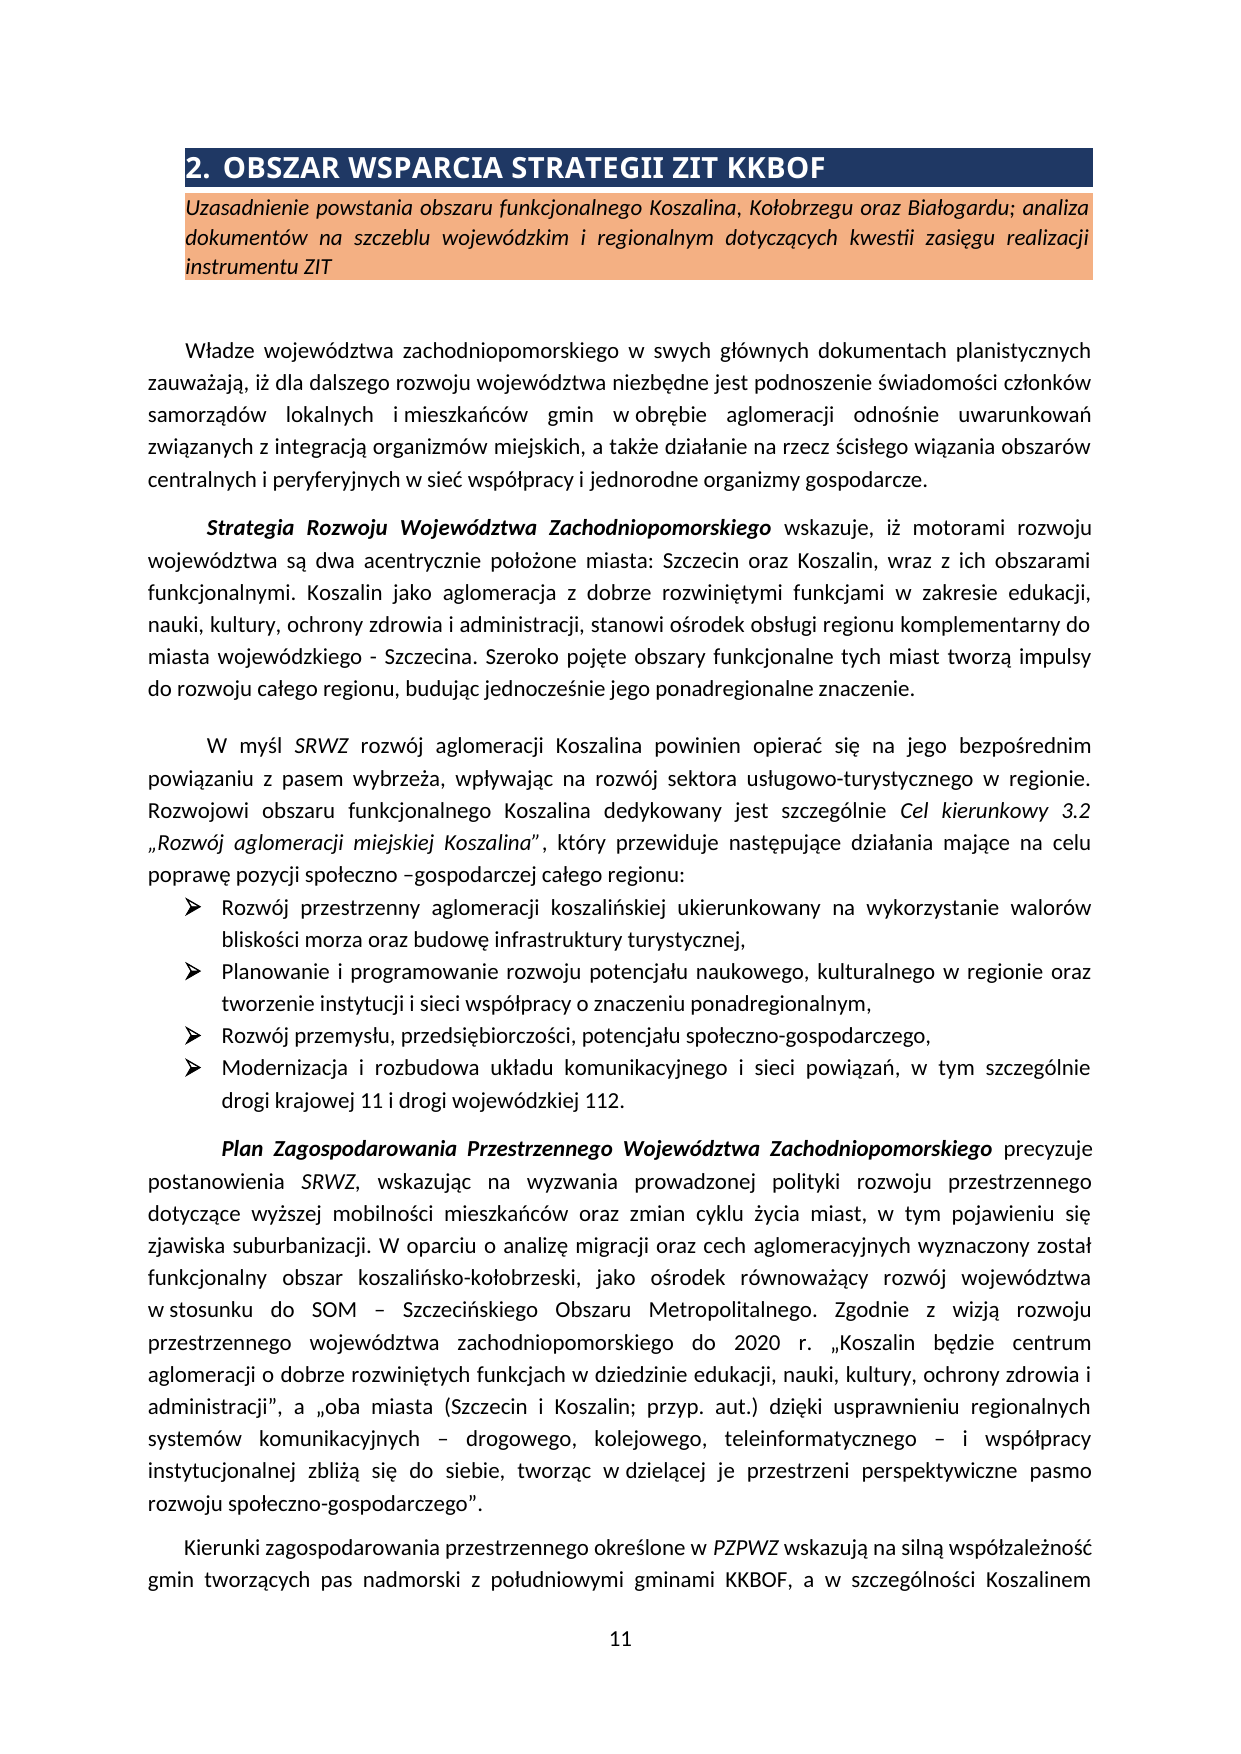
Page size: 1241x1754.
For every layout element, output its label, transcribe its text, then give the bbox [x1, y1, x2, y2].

text Plan Zagospodarowania Przestrzennego Województwa Zachodniopomorskiego precyzuje postanowienia SRWZ, wskazując na wyzwania prowadzonej polityki rozwoju przestrzennego dotyczące wyższej mobilności mieszkańców oraz zmian cyklu życia miast, w tym pojawieniu się zjawiska suburbanizacji. W oparciu o analizę migracji oraz cech aglomeracyjnych wyznaczony został funkcjonalny obszar koszalińsko-kołobrzeski, jako ośrodek równoważący rozwój województwa w stosunku do SOM – Szczecińskiego Obszaru Metropolitalnego. Zgodnie z wizją rozwoju przestrzennego województwa zachodniopomorskiego do 2020 r. „Koszalin będzie centrum aglomeracji o dobrze rozwiniętych funkcjach w dziedzinie edukacji, nauki, kultury, ochrony zdrowia i administracji”, a „oba miasta (Szczecin i Koszalin; przyp. aut.) dzięki usprawnieniu regionalnych systemów komunikacyjnych – drogowego, kolejowego, teleinformatycznego – i współpracy instytucjonalnej zbliżą się do siebie, tworząc w dzielącej je przestrzeni perspektywiczne pasmo rozwoju społeczno-gospodarczego”. [148, 1134, 1093, 1517]
text Uzasadnienie powstania obszaru funkcjonalnego Koszalina, Kołobrzegu oraz Białogardu; analiza dokumentów na szczeblu wojewódzkim i regionalnym dotyczących kwestii zasięgu realizacji instrumentu ZIT [185, 193, 1093, 280]
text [148, 1533, 1093, 1593]
text Strategia Rozwoju Województwa Zachodniopomorskiego wskazuje, iż motorami rozwoju województwa są dwa acentrycznie położone miasta: Szczecin oraz Koszalin, wraz z ich obszarami funkcjonalnymi. Koszalin jako aglomeracja z dobrze rozwiniętymi funkcjami w zakresie edukacji, nauki, kultury, ochrony zdrowia i administracji, stanowi ośrodek obsługi regionu komplementarny do miasta wojewódzkiego - Szczecina. Szeroko pojęte obszary funkcjonalne tych miast tworzą impulsy do rozwoju całego regionu, budując jednocześnie jego ponadregionalne znaczenie. [148, 513, 1093, 702]
subtitle Obszar wsparcia Strategii ZIT KKBOF [185, 148, 1093, 187]
list Modernizacja i rozbudowa układu komunikacyjnego i sieci powiązań, w tym szczególnie drogi krajowej 11 i drogi wojewódzkiej 112. [184, 1053, 1093, 1114]
list Rozwój przemysłu, przedsiębiorczości, potencjału społeczno-gospodarczego, [184, 1021, 1093, 1049]
text W myśl SRWZ rozwój aglomeracji Koszalina powinien opierać się na jego bezpośrednim powiązaniu z pasem wybrzeża, wpływając na rozwój sektora usługowo-turystycznego w regionie. Rozwojowi obszaru funkcjonalnego Koszalina dedykowany jest szczególnie Cel kierunkowy 3.2 „Rozwój aglomeracji miejskiej Koszalina”, który przewiduje następujące działania mające na celu poprawę pozycji społeczno –gospodarczej całego regionu: [148, 732, 1093, 888]
list Rozwój przestrzenny aglomeracji koszalińskiej ukierunkowany na wykorzystanie walorów bliskości morza oraz budowę infrastruktury turystycznej, [184, 893, 1093, 953]
text Władze województwa zachodniopomorskiego w swych głównych dokumentach planistycznych zauważają, iż dla dalszego rozwoju województwa niezbędne jest podnoszenie świadomości członków samorządów lokalnych i mieszkańców gmin w obrębie aglomeracji odnośnie uwarunkowań związanych z integracją organizmów miejskich, a także działanie na rzecz ścisłego wiązania obszarów centralnych i peryferyjnych w sieć współpracy i jednorodne organizmy gospodarcze. [148, 336, 1093, 493]
list Planowanie i programowanie rozwoju potencjału naukowego, kulturalnego w regionie oraz tworzenie instytucji i sieci współpracy o znaczeniu ponadregionalnym, [184, 957, 1093, 1017]
